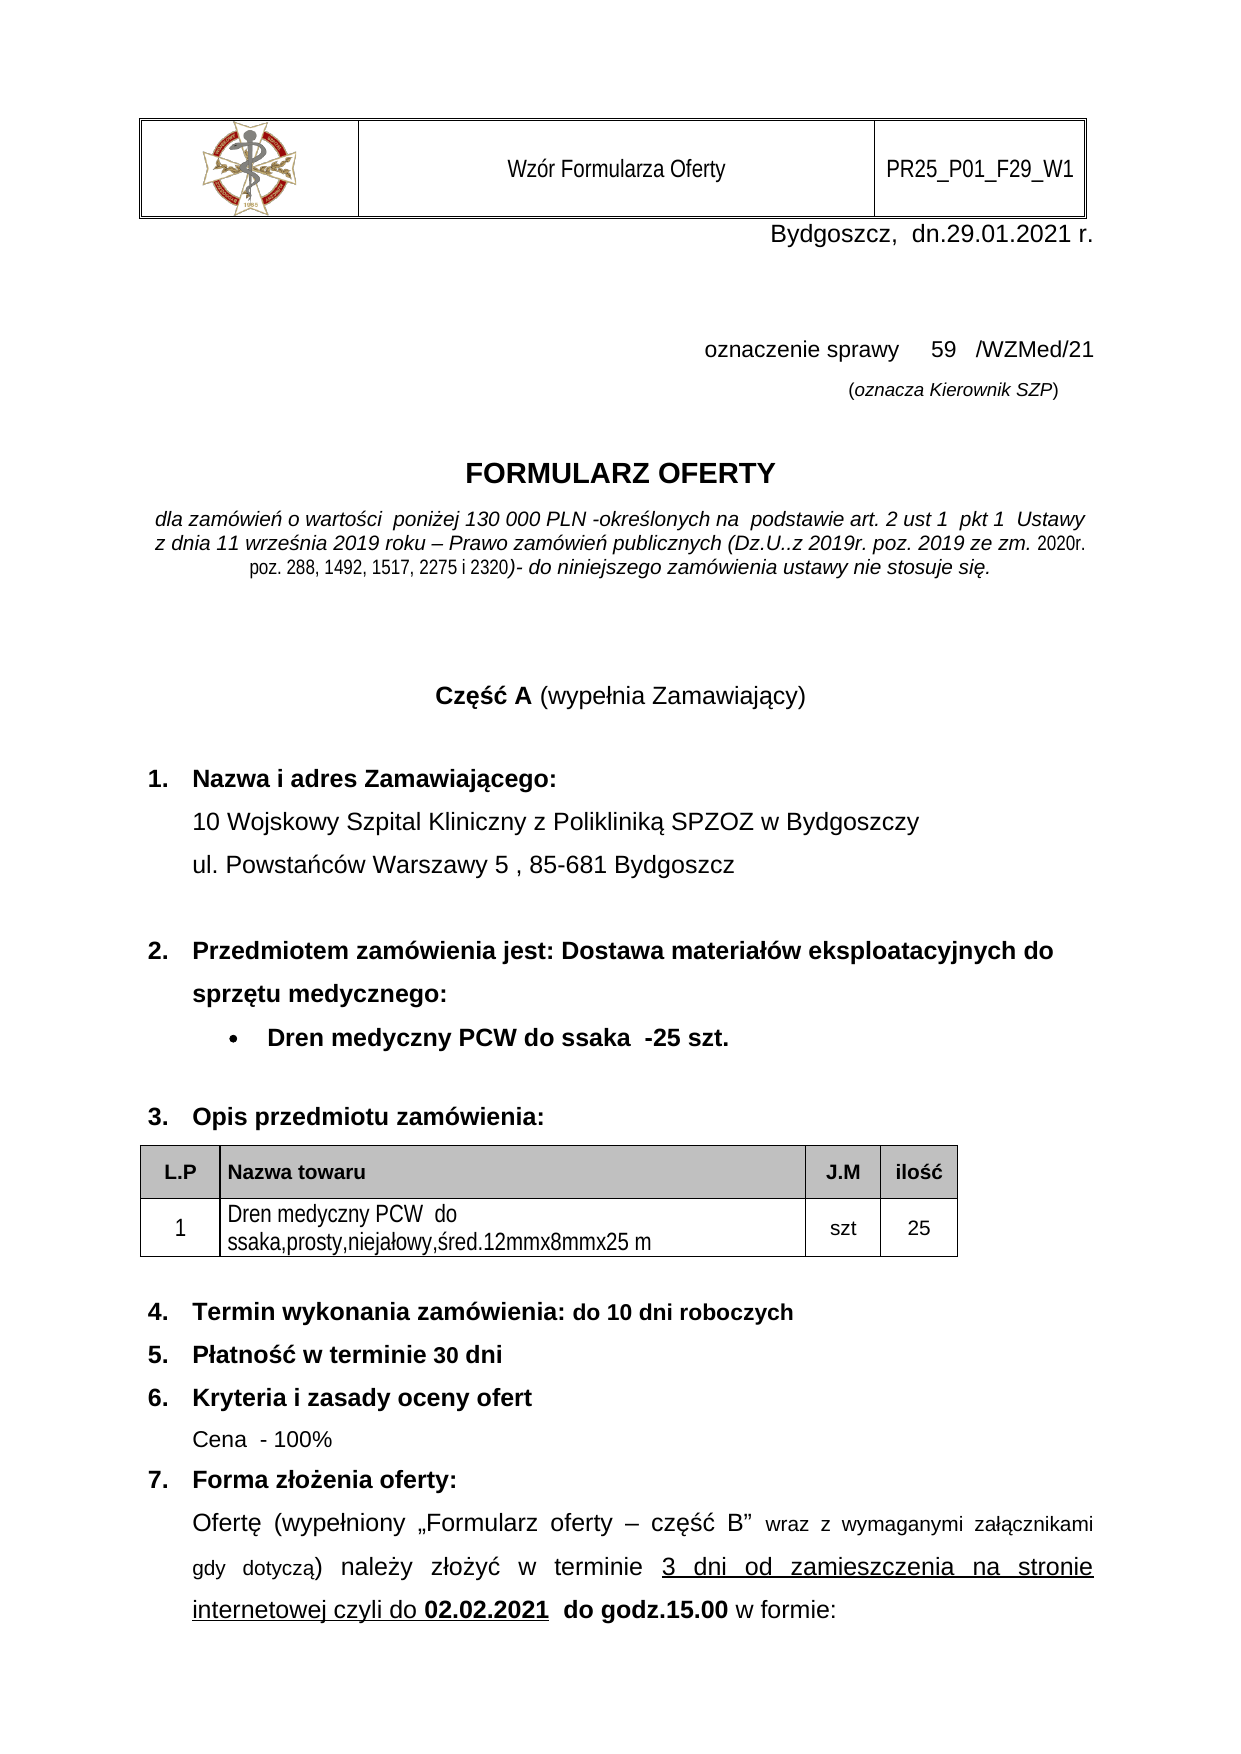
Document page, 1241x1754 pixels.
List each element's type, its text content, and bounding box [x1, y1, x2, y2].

table_cell 1 [141, 1199, 219, 1256]
list Przedmiotem zamówienia jest: Dostawa materiałów eksploatacyjnych do sprzętu medycznego: [148, 936, 1094, 1008]
list Forma złożenia oferty: [148, 1465, 1094, 1494]
text dla zamówień o wartości poniżej 130 000 PLN -określonych na podstawie art. 2 ust 1 pkt 1 Ustawy z dnia 11 września 2019 roku – Prawo zamówień publicznych (Dz.U..z 2019r. poz. 2019 ze zm. 2020r. poz. 288, 1492, 1517, 2275 i 2320)- do niniejszego zamówienia ustawy nie stosuje się. [148, 507, 1093, 579]
text FORMULARZ OFERTY [148, 456, 1094, 490]
text (oznacza Kierownik SZP) [812, 379, 1094, 400]
table_cell 25 [881, 1199, 957, 1256]
text Bydgoszcz, dn.29.01.2021 r. [148, 219, 1094, 247]
text oznaczenie sprawy 59 /WZMed/21 [148, 336, 1094, 362]
text ul. Powstańców Warszawy 5 , 85-681 Bydgoszcz [148, 850, 1094, 879]
table_cell Dren medyczny PCW do ssaka,prosty,niejałowy,śred.12mmx8mmx25 m [221, 1199, 805, 1256]
list Opis przedmiotu zamówienia: [148, 1102, 1094, 1130]
text Cena - 100% [192, 1426, 1094, 1452]
list Termin wykonania zamówienia: do 10 dni roboczych [148, 1296, 1094, 1325]
list Kryteria i zasady oceny ofert [148, 1383, 1094, 1411]
list Płatność w terminie 30 dni [148, 1339, 1094, 1368]
table_header Nazwa towaru [221, 1146, 805, 1198]
list Dren medyczny PCW do ssaka -25 szt. [229, 1023, 1094, 1051]
table_header [297, 121, 358, 216]
table_header Wzór Formularza Oferty [359, 121, 874, 216]
picture [202, 121, 297, 216]
table_header PR25_P01_F29_W1 [875, 121, 1084, 216]
text 10 Wojskowy Szpital Kliniczny z Polikliniką SPZOZ w Bydgoszczy [148, 807, 1094, 836]
text Część A (wypełnia Zamawiający) [148, 681, 1094, 710]
table_header ilość [881, 1146, 957, 1198]
table_header J.M [806, 1146, 880, 1198]
table_header [142, 121, 202, 216]
list Nazwa i adres Zamawiającego: [148, 764, 1094, 793]
table_header L.P [141, 1146, 219, 1198]
table_cell szt [806, 1199, 880, 1256]
text Ofertę (wypełniony „Formularz oferty – część B” wraz z wymaganymi załącznikami gdy dotyczą) należy złożyć w terminie 3 dni od zamieszczenia na stronie internetowej czyli do 02.02.2021 do godz.15.00 w formie: [192, 1508, 1094, 1623]
